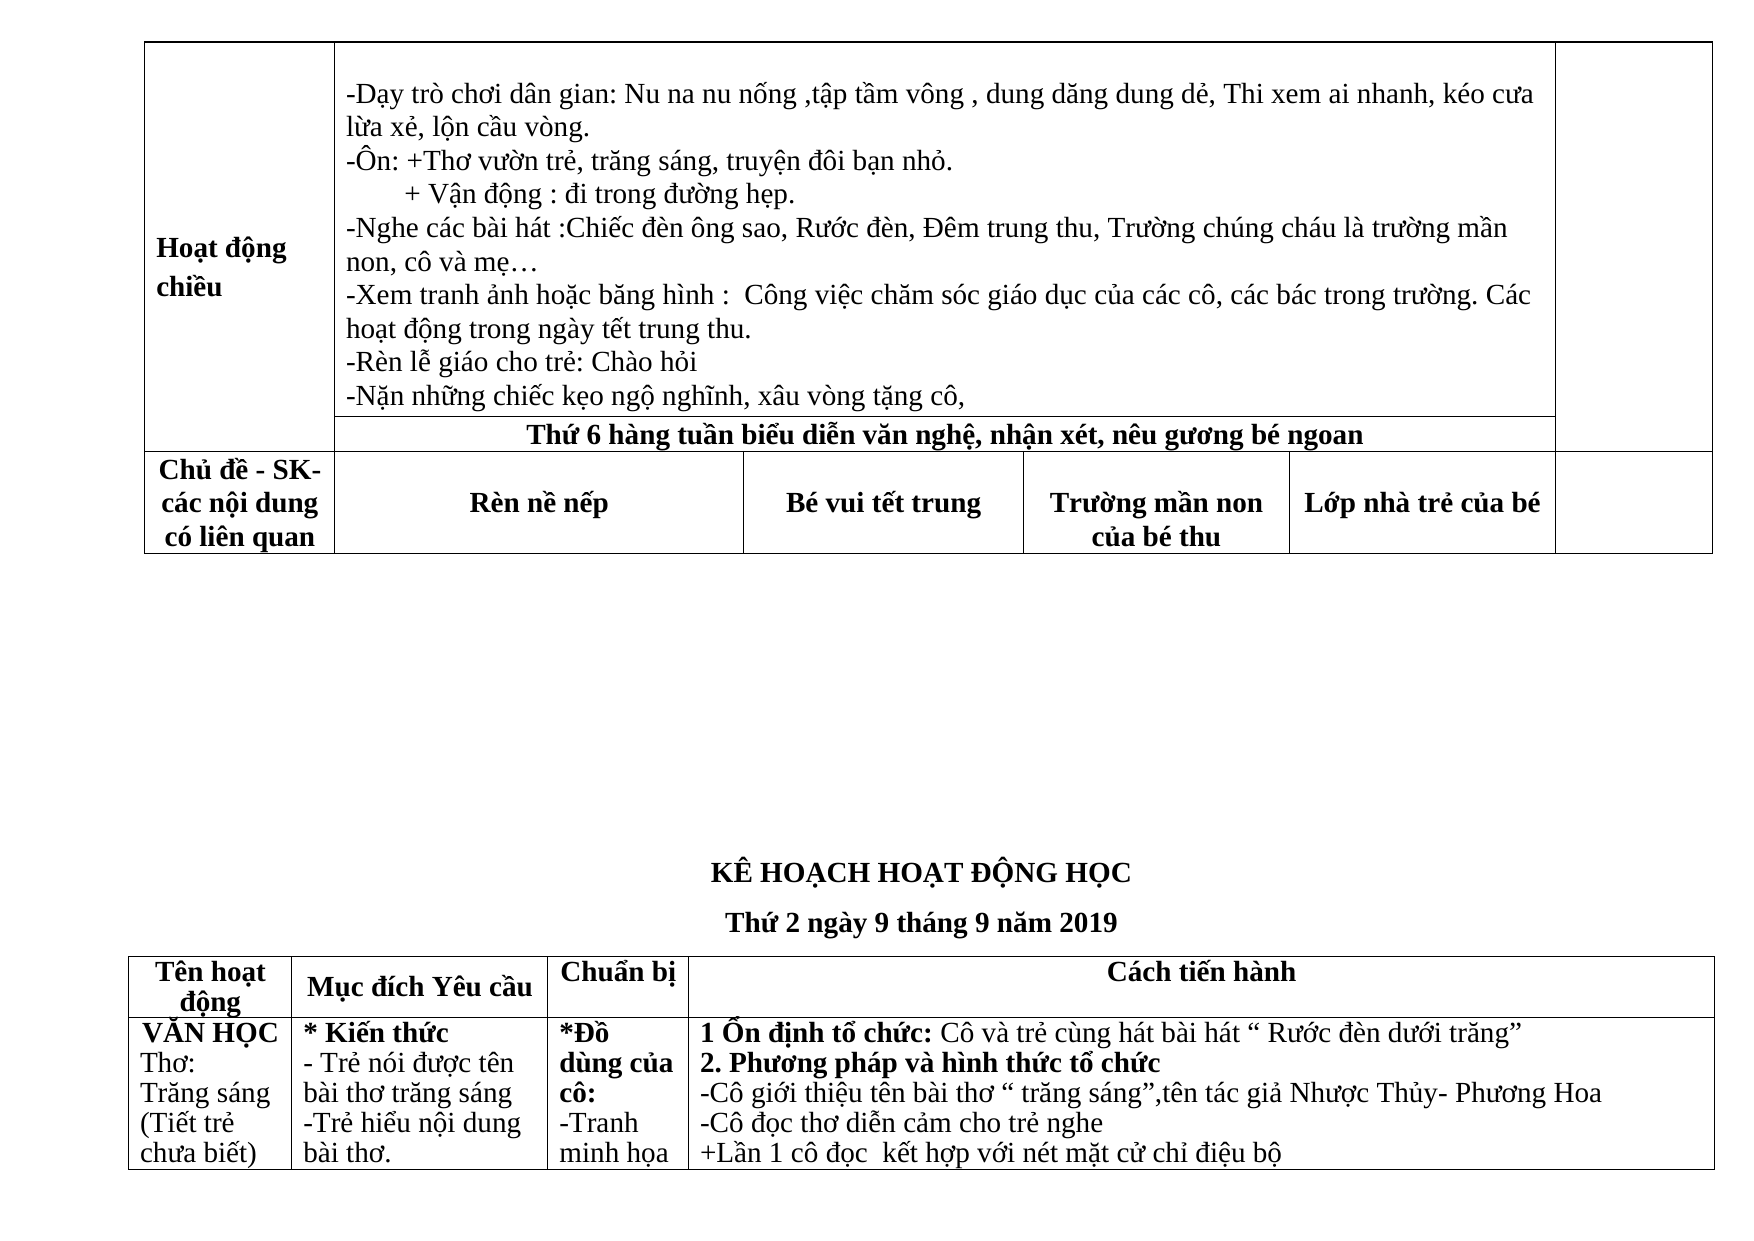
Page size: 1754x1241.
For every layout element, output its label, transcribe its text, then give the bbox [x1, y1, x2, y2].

table_cell [1556, 43, 1712, 451]
table_cell Bé vui tết trung [744, 452, 1023, 552]
text Thứ 2 ngày 9 tháng 9 năm 2019 [130, 906, 1713, 939]
table_cell Trường mần non của bé thu [1024, 452, 1289, 552]
table_cell Chủ đề - SK- các nội dung có liên quan [145, 452, 334, 552]
table_cell Thứ 6 hàng tuần biểu diễn văn nghệ, nhận xét, nêu gương bé ngoan [335, 417, 1555, 451]
table_cell Lớp nhà trẻ của bé [1290, 452, 1555, 552]
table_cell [689, 1018, 1714, 1169]
table_cell [1556, 452, 1712, 552]
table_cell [292, 1018, 547, 1169]
table_header Cách tiến hành [689, 957, 1714, 1017]
table_cell Rèn nề nếp [335, 452, 743, 552]
text KÊ HOẠCH HOẠT ĐỘNG HỌC [130, 855, 1713, 889]
table_cell -Dạy trò chơi dân gian: Nu na nu nống ,tập tầm vông , dung dăng dung dẻ, Thi xem ai nhanh, kéo cưa lừa xẻ, lộn cầu vòng. -Ôn: +Thơ vườn trẻ, trăng sáng, truyện đôi bạn nhỏ. + Vận động : đi trong đường hẹp. -Nghe các bài hát :Chiếc đèn ông sao, Rước đèn, Đêm trung thu, Trường chúng cháu là trường mần non, cô và mẹ… -Xem tranh ảnh hoặc băng hình : Công việc chăm sóc giáo dục của các cô, các bác trong trường. Các hoạt động trong ngày tết trung thu. -Rèn lễ giáo cho trẻ: Chào hỏi -Nặn những chiếc kẹo ngộ nghĩnh, xâu vòng tặng cô, [335, 43, 1555, 416]
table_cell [129, 1018, 291, 1169]
table_header Mục đích Yêu cầu [292, 957, 547, 1017]
table_cell Hoạt động chiều [145, 43, 334, 451]
table_header Chuẩn bị [548, 957, 688, 1017]
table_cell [548, 1018, 688, 1169]
table_header Tên hoạt động [129, 957, 291, 1017]
